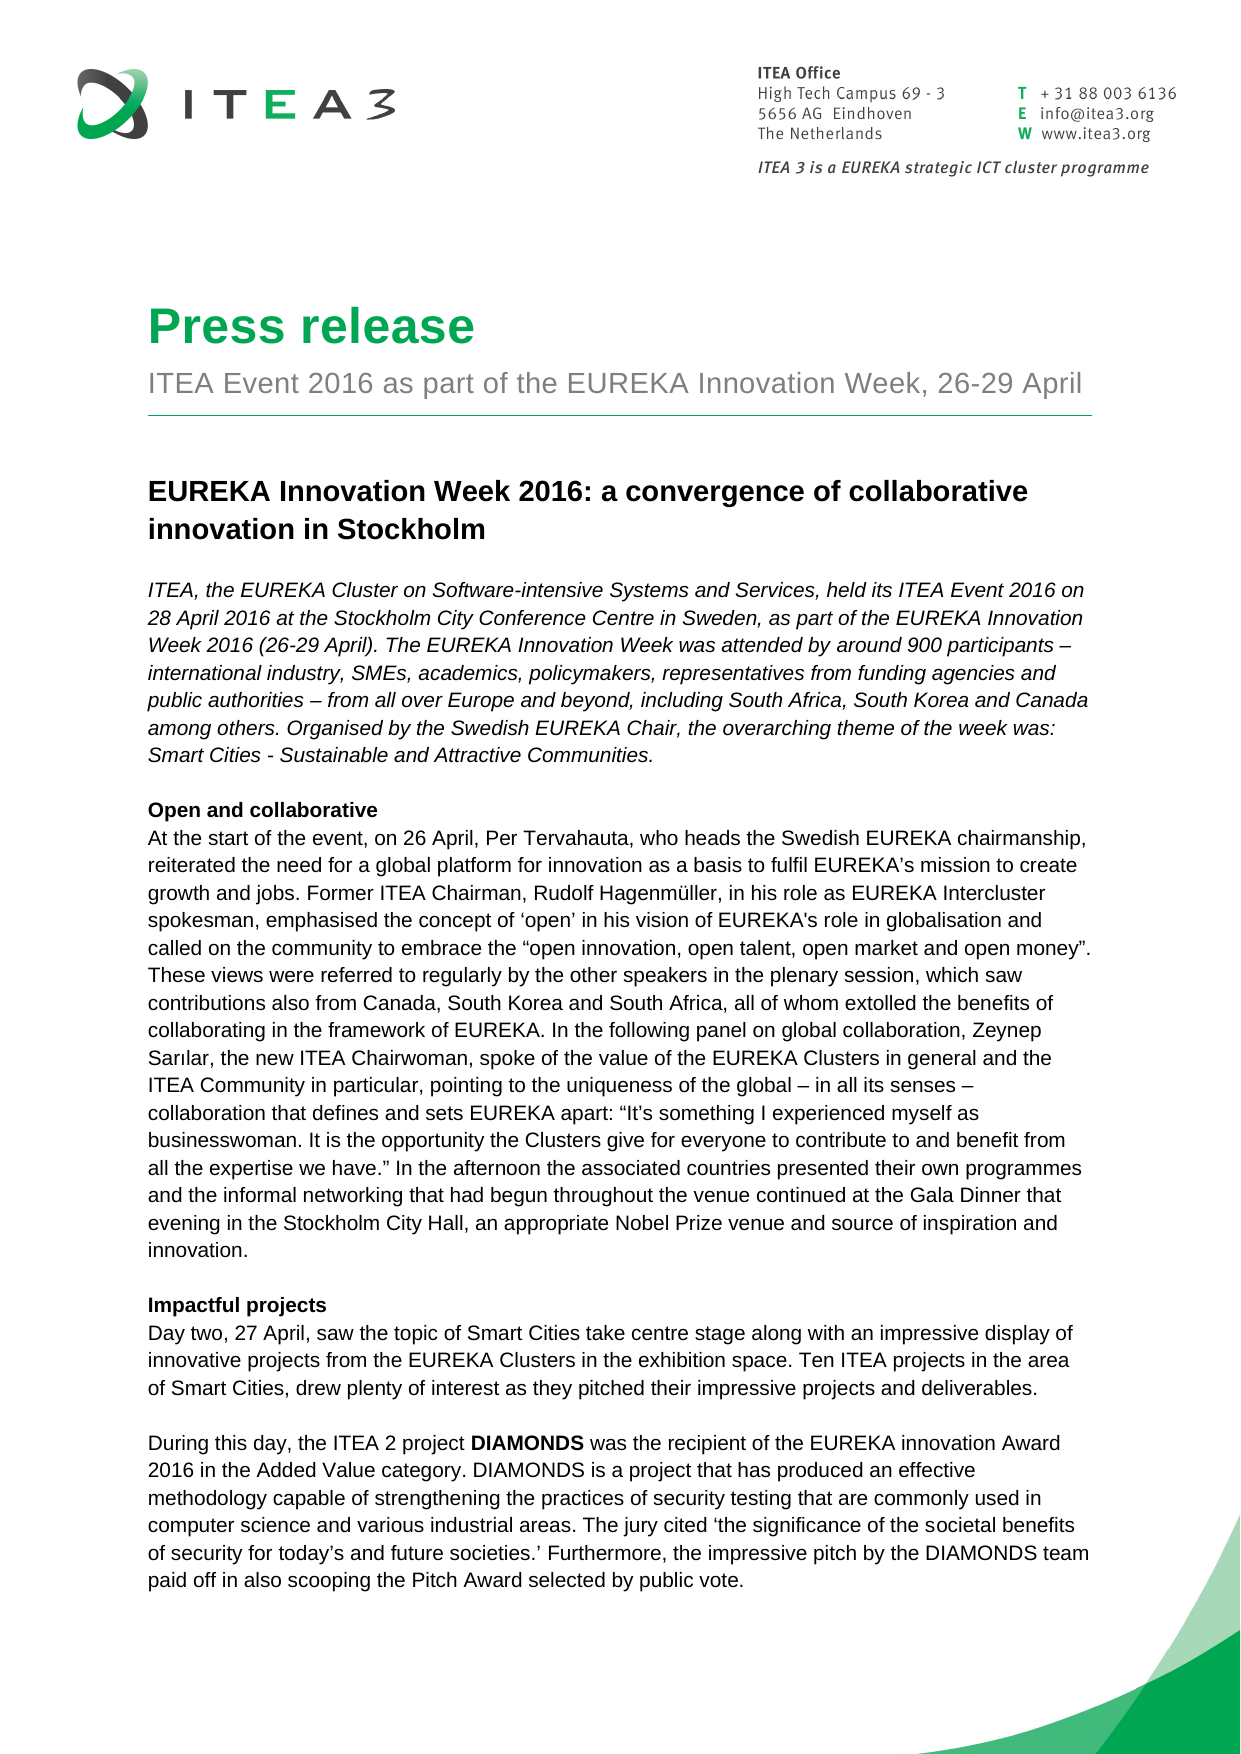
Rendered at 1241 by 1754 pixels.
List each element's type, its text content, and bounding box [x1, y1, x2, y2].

text Impactful projects [148, 1293, 1092, 1317]
text Open and collaborative [148, 798, 1092, 822]
subtitle ITEA Event 2016 as part of the EUREKA Innovation Week, 26-29 April [148, 366, 1092, 399]
picture [808, 1486, 1241, 1754]
picture [5, 0, 1241, 198]
text At the start of the event, on 26 April, Per Tervahauta, who heads the Swedish EUREKA chairmanship, reiterated the need for a global platform for innovation as a basis to fulfil EUREKA’s mission to create growth and jobs. Former ITEA Chairman, Rudolf Hagenmüller, in his role as EUREKA Intercluster spokesman, emphasised the concept of ‘open’ in his vision of EUREKA's role in globalisation and called on the community to embrace the “open innovation, open talent, open market and open money”. These views were referred to regularly by the other speakers in the plenary session, which saw contributions also from Canada, South Korea and South Africa, all of whom extolled the benefits of collaborating in the framework of EUREKA. In the following panel on global collaboration, Zeynep Sarılar, the new ITEA Chairwoman, spoke of the value of the EUREKA Clusters in general and the ITEA Community in particular, pointing to the uniqueness of the global – in all its senses – collaboration that defines and sets EUREKA apart: “It’s something I experienced myself as businesswoman. It is the opportunity the Clusters give for everyone to contribute to and benefit from all the expertise we have.” In the afternoon the associated countries presented their own programmes and the informal networking that had begun throughout the venue continued at the Gala Dinner that evening in the Stockholm City Hall, an appropriate Nobel Prize venue and source of inspiration and innovation. [148, 826, 1092, 1262]
text During this day, the ITEA 2 project DIAMONDS was the recipient of the EUREKA innovation Award 2016 in the Added Value category. DIAMONDS is a project that has produced an effective methodology capable of strengthening the practices of security testing that are commonly used in computer science and various industrial areas. The jury cited ‘the significance of the societal benefits of security for today’s and future societies.’ Furthermore, the impressive pitch by the DIAMONDS team paid off in also scooping the Pitch Award selected by public vote. [148, 1431, 1092, 1592]
text ITEA, the EUREKA Cluster on Software-intensive Systems and Services, held its ITEA Event 2016 on 28 April 2016 at the Stockholm City Conference Centre in Sweden, as part of the EUREKA Innovation Week 2016 (26-29 April). The EUREKA Innovation Week was attended by around 900 participants – international industry, SMEs, academics, policymakers, representatives from funding agencies and public authorities – from all over Europe and beyond, including South Africa, South Korea and Canada among others. Organised by the Swedish EUREKA Chair, the overarching theme of the week was: Smart Cities - Sustainable and Attractive Communities. [148, 578, 1092, 767]
text Day two, 27 April, saw the topic of Smart Cities take centre stage along with an impressive display of innovative projects from the EUREKA Clusters in the exhibition space. Ten ITEA projects in the area of Smart Cities, drew plenty of interest as they pitched their impressive projects and deliverables. [148, 1321, 1092, 1400]
text EUREKA Innovation Week 2016: a convergence of collaborative innovation in Stockholm [148, 474, 1092, 546]
subtitle Press release [148, 297, 1092, 354]
